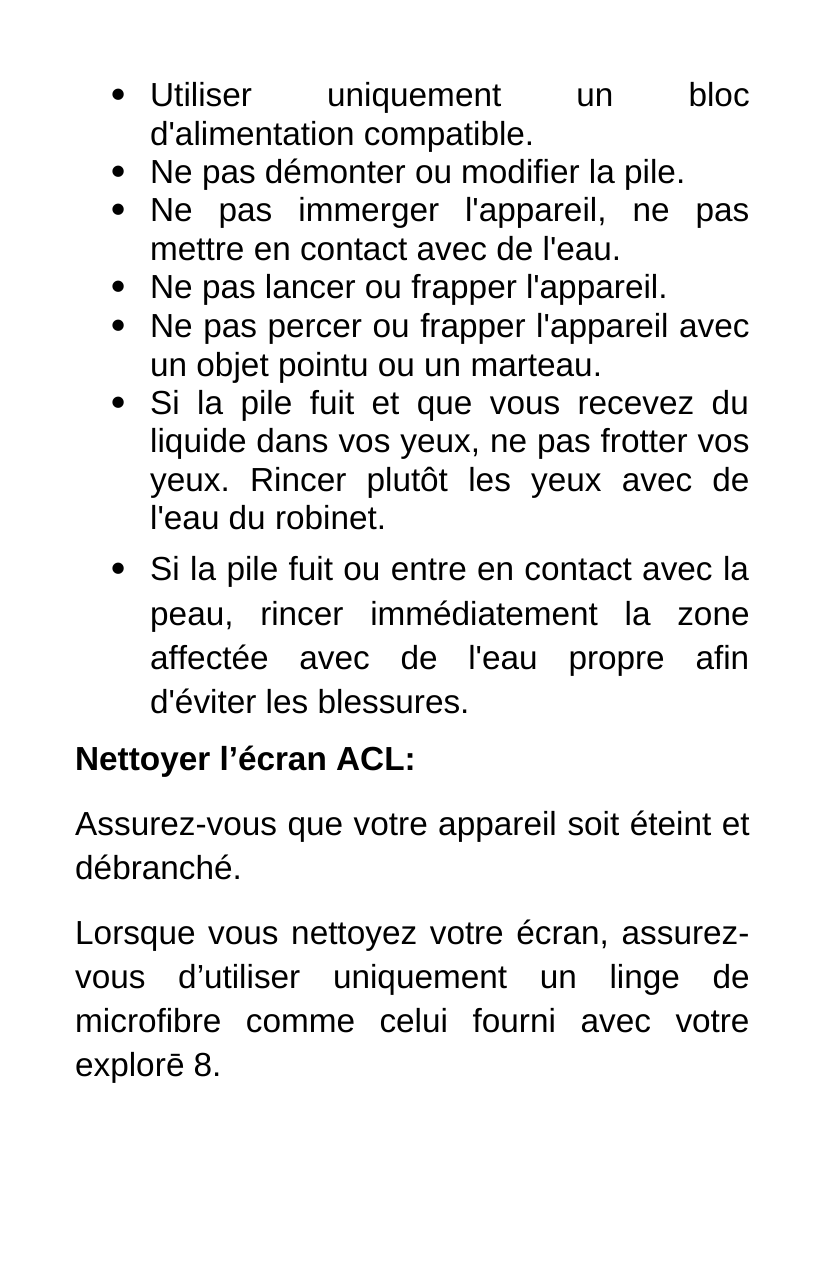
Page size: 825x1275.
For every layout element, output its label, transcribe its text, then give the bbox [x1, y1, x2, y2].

list Si la pile fuit ou entre en contact avec la peau, rincer immédiatement la zone affectée avec de l'eau propre afin d'éviter les blessures. [112, 549, 750, 720]
list Ne pas démonter ou modifier la pile. [112, 152, 750, 191]
text Assurez-vous que votre appareil soit éteint et débranché. [75, 804, 750, 886]
list Ne pas immerger l'appareil, ne pas mettre en contact avec de l'eau. [112, 191, 750, 267]
text Nettoyer l’écran ACL: [75, 739, 750, 777]
list Si la pile fuit et que vous recevez du liquide dans vos yeux, ne pas frotter vos yeux. Rincer plutôt les yeux avec de l'eau du robinet. [112, 383, 750, 537]
list Ne pas lancer ou frapper l'appareil. [112, 267, 750, 306]
text Lorsque vous nettoyez votre écran, assurez-vous d’utiliser uniquement un linge de microfibre comme celui fourni avec votre explorē 8. [75, 913, 750, 1084]
list Utiliser uniquement un bloc d'alimentation compatible. [112, 75, 750, 152]
list Ne pas percer ou frapper l'appareil avec un objet pointu ou un marteau. [112, 306, 750, 383]
